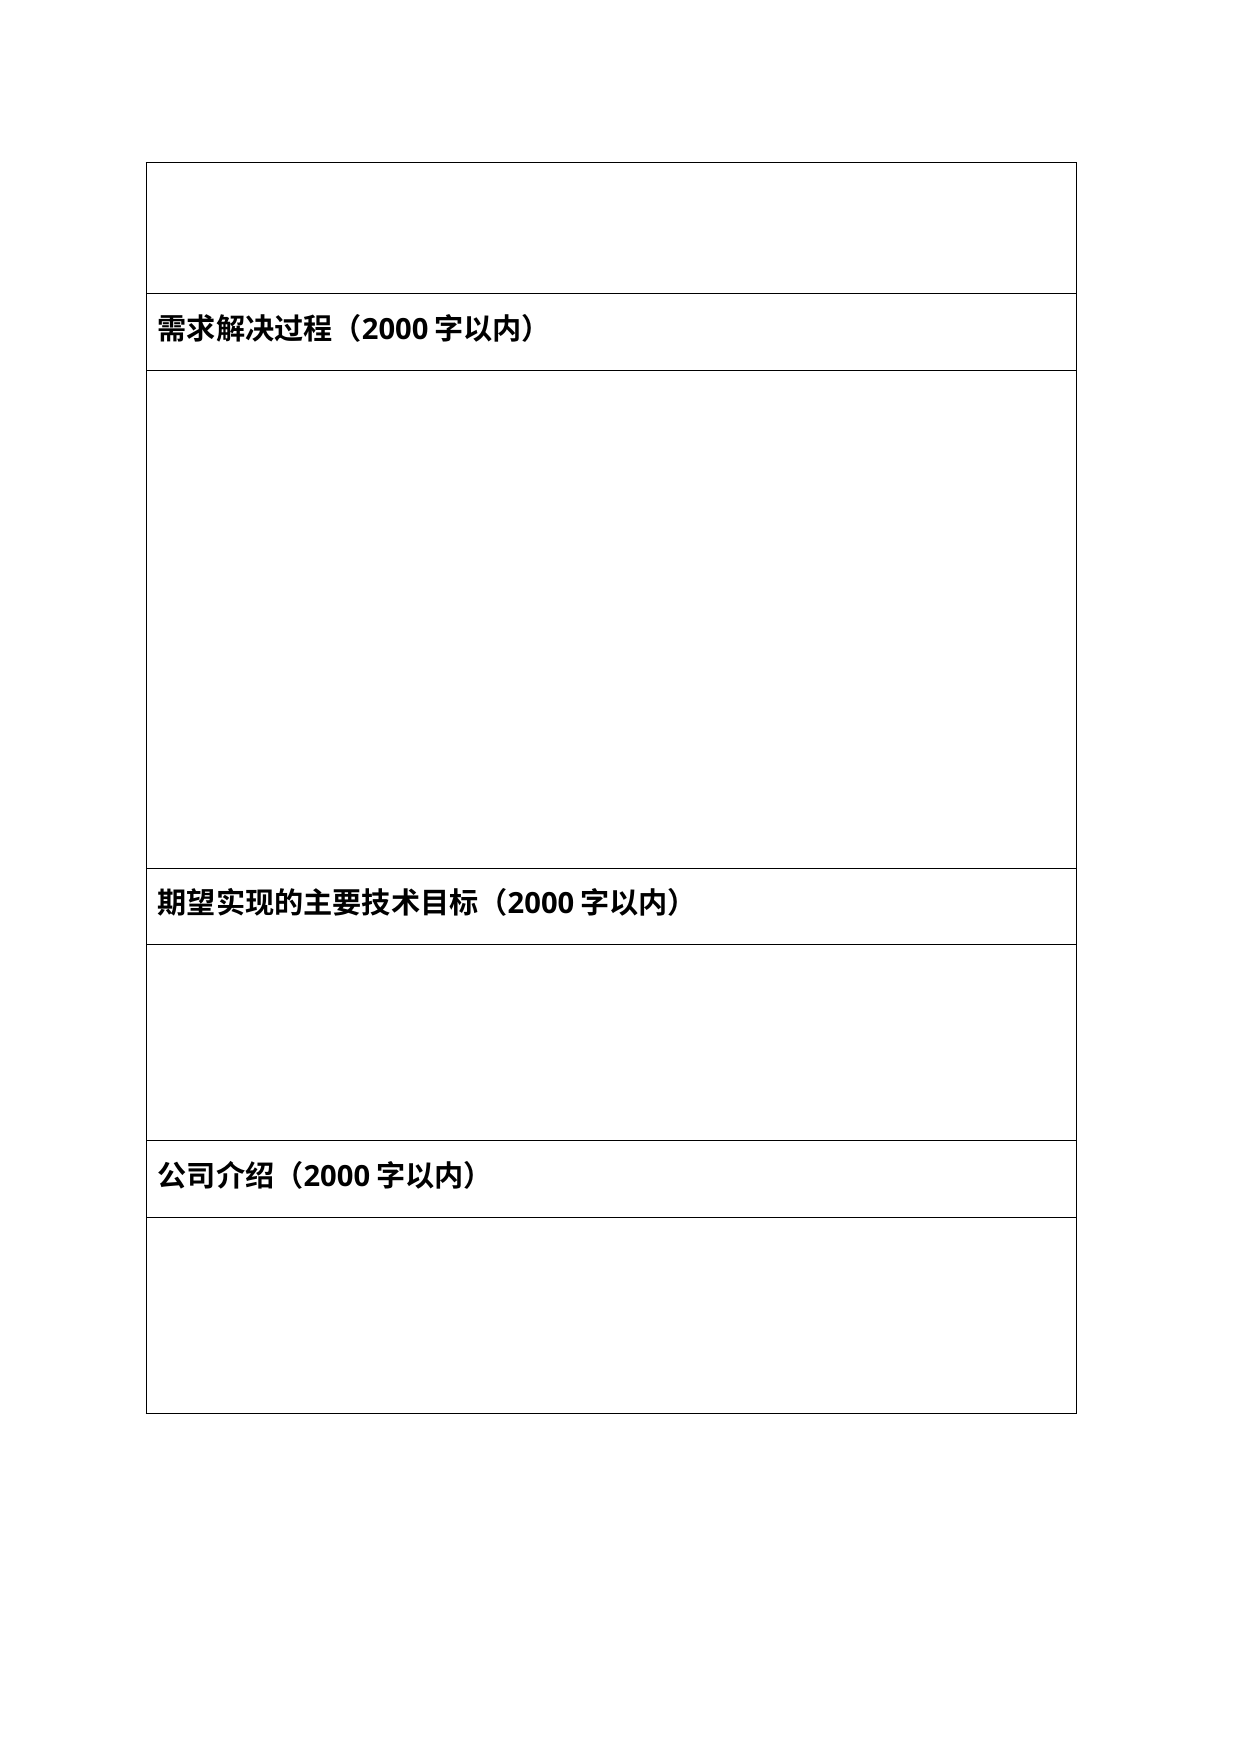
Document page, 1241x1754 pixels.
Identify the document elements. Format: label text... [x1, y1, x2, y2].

table_cell [147, 163, 1076, 293]
table_cell 期望实现的主要技术目标（2000字以内） [147, 869, 1076, 944]
table_cell [147, 945, 1076, 1140]
table_cell 需求解决过程（2000字以内） [147, 294, 1076, 370]
table_cell 公司介绍（2000字以内） [147, 1141, 1076, 1217]
table_cell [147, 1218, 1076, 1413]
table_cell [147, 371, 1076, 867]
